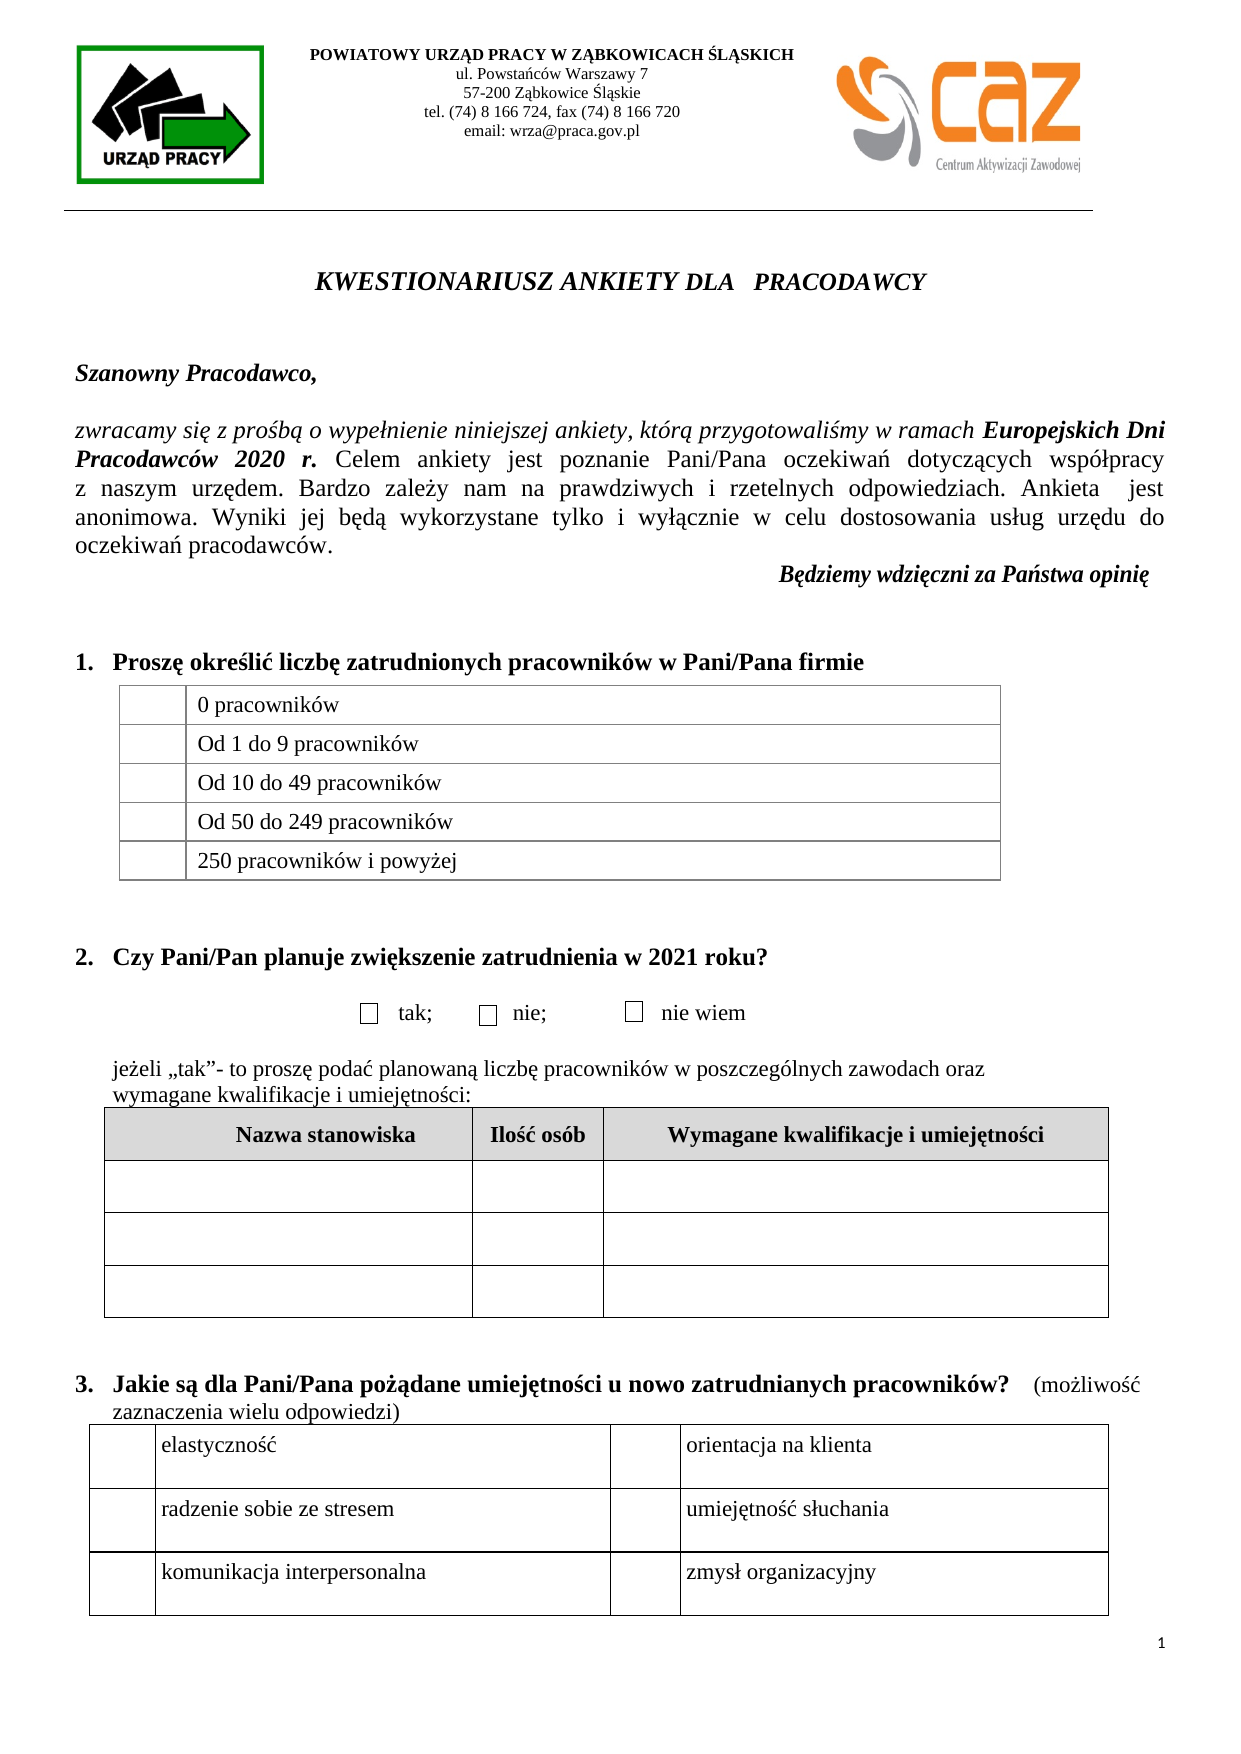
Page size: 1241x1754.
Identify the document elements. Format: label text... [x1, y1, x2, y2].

list Proszę określić liczbę zatrudnionych pracowników w Pani/Pana firmie [75, 647, 1165, 676]
table_cell Od 50 do 249 pracowników [187, 803, 1000, 840]
text Będziemy wdzięczni za Państwa opinię [75, 559, 1165, 588]
table_header [824, 44, 1093, 210]
table_cell [105, 1266, 472, 1317]
picture [75, 44, 264, 185]
table_cell [90, 1553, 155, 1615]
table_header Wymagane kwalifikacje i umiejętności [604, 1108, 1108, 1160]
text tak; nie; nie wiem [75, 999, 1165, 1026]
table_header [120, 686, 185, 723]
text jeżeli „tak”- to proszę podać planowaną liczbę pracowników w poszczególnych zawodach oraz [75, 1054, 1165, 1081]
table_cell [473, 1266, 603, 1317]
table_cell [604, 1161, 1108, 1212]
table_cell umiejętność słuchania [681, 1489, 1108, 1551]
table_cell radzenie sobie ze stresem [156, 1489, 610, 1551]
list Czy Pani/Pan planuje zwiększenie zatrudnienia w 2021 roku? [75, 942, 1165, 971]
text wymagane kwalifikacje i umiejętności: [75, 1081, 1165, 1107]
table_cell [604, 1266, 1108, 1317]
table_cell [105, 1213, 472, 1264]
table_header [611, 1425, 680, 1488]
table_cell komunikacja interpersonalna [156, 1553, 610, 1615]
table_cell zmysł organizacyjny [681, 1553, 1108, 1615]
table_header Nazwa stanowiska [105, 1108, 472, 1160]
table_cell [611, 1553, 680, 1615]
table_cell [611, 1489, 680, 1551]
table_cell [120, 842, 185, 879]
table_cell [120, 725, 185, 762]
picture [836, 44, 1081, 173]
table_cell [604, 1213, 1108, 1264]
table_cell 250 pracowników i powyżej [187, 842, 1000, 879]
text zwracamy się z prośbą o wypełnienie niniejszej ankiety, którą przygotowaliśmy w ramach Europejskich Dni Pracodawców 2020 r. Celem ankiety jest poznanie Pani/Pana oczekiwań dotyczących współpracy z naszym urzędem. Bardzo zależy nam na prawdziwych i rzetelnych odpowiedziach. Ankieta jest anonimowa. Wyniki jej będą wykorzystane tylko i wyłącznie w celu dostosowania usług urzędu do oczekiwań pracodawców. [75, 416, 1165, 559]
subtitle Szanowny Pracodawco, [75, 358, 1165, 387]
table_cell Od 1 do 9 pracowników [187, 725, 1000, 762]
table_cell [473, 1213, 603, 1264]
table_cell [120, 764, 185, 801]
table_cell [105, 1161, 472, 1212]
table_cell [473, 1161, 603, 1212]
table_header [64, 44, 280, 210]
table_header orientacja na klienta [681, 1425, 1108, 1488]
table_header POWIATOWY URZĄD PRACY W ZĄBKOWICACH ŚLĄSKICH ul. Powstańców Warszawy 7 57-200 Ząbkowice Śląskie tel. (74) 8 166 724, fax (74) 8 166 720 email: wrza@praca.gov.pl [280, 44, 824, 210]
table_cell [120, 803, 185, 840]
list Jakie są dla Pani/Pana pożądane umiejętności u nowo zatrudnianych pracowników? (możliwość zaznaczenia wielu odpowiedzi) [75, 1369, 1165, 1424]
table_cell [90, 1489, 155, 1551]
table_header Ilość osób [473, 1108, 603, 1160]
table_header elastyczność [156, 1425, 610, 1488]
table_header 0 pracowników [187, 686, 1000, 723]
table_cell Od 10 do 49 pracowników [187, 764, 1000, 801]
table_header [90, 1425, 155, 1488]
subtitle KWESTIONARIUSZ ANKIETY DLA PRACODAWCY [75, 264, 1165, 296]
